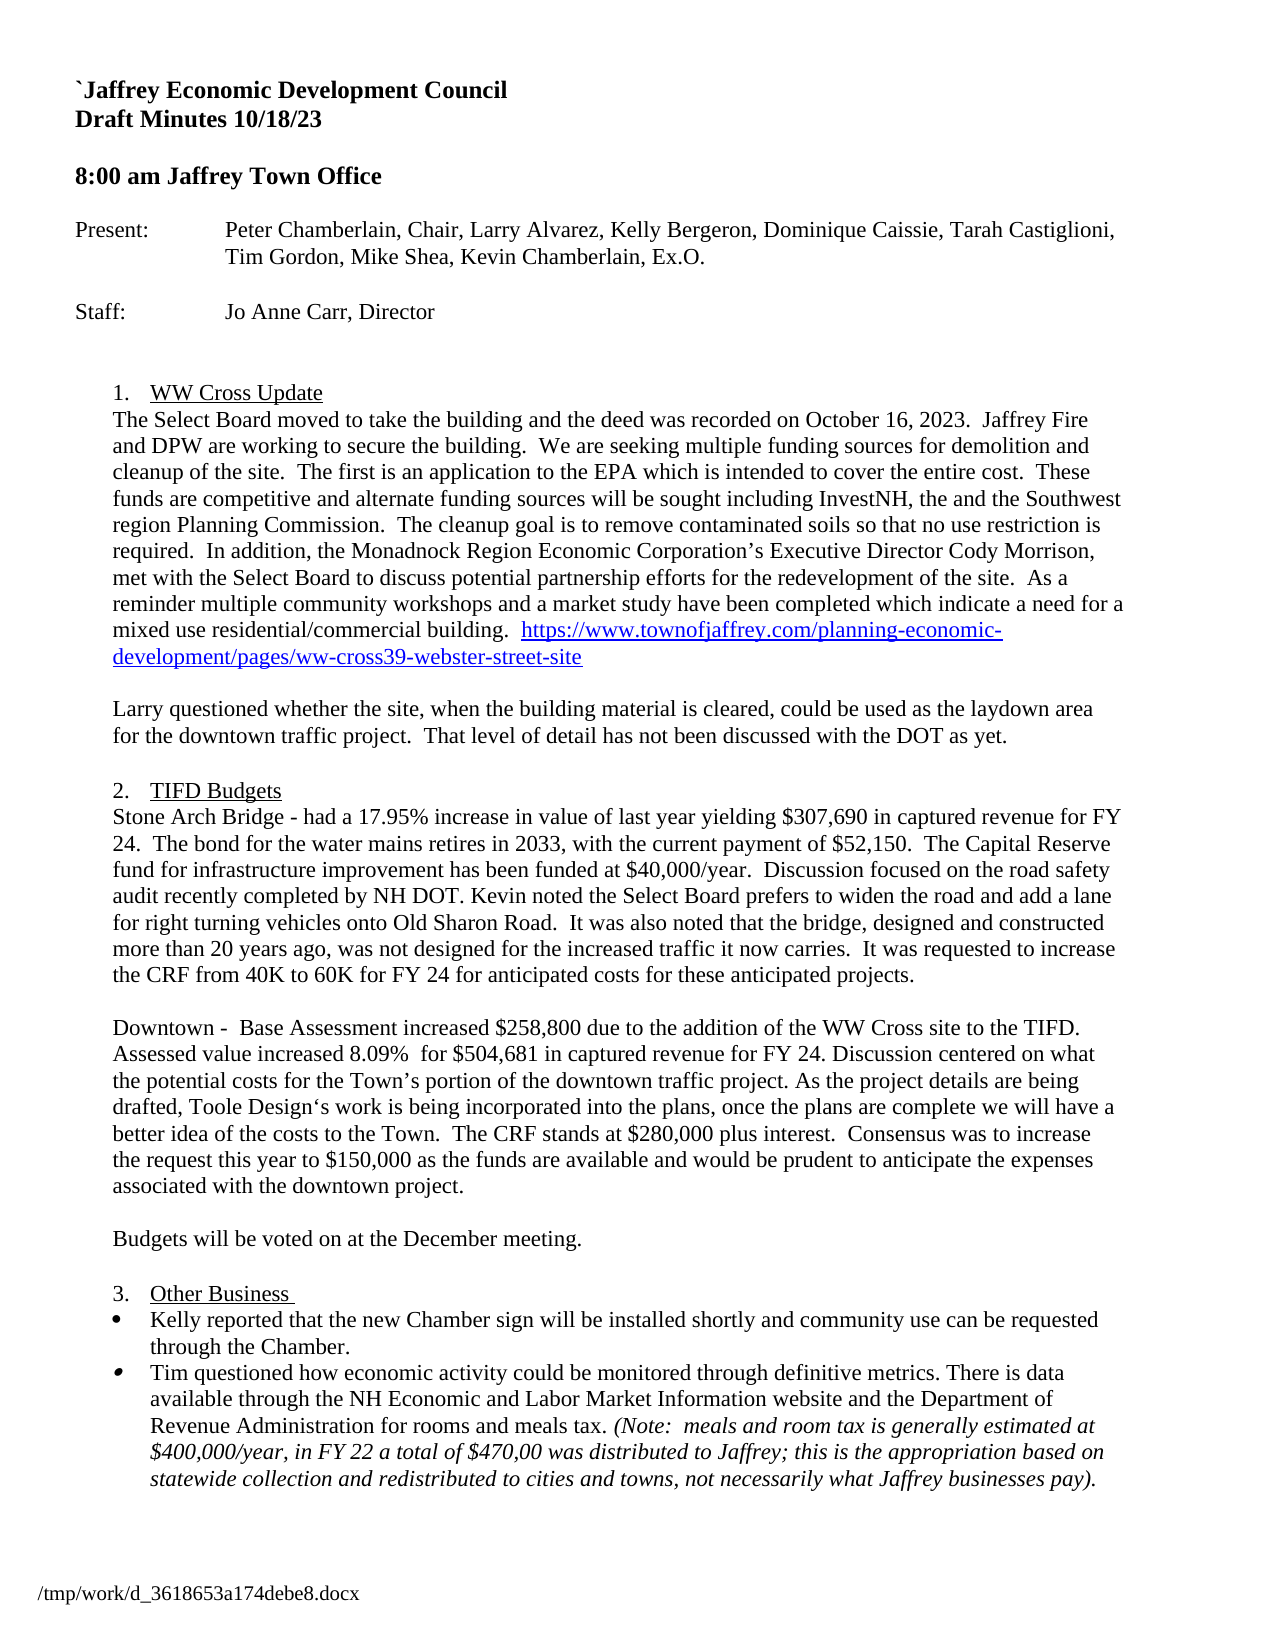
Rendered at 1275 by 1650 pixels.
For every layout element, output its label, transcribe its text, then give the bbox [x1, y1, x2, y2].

text Present: Peter Chamberlain, Chair, Larry Alvarez, Kelly Bergeron, Dominique Caissie, Tarah Castiglioni, Tim Gordon, Mike Shea, Kevin Chamberlain, Ex.O. [75, 216, 1125, 269]
text Stone Arch Bridge - had a 17.95% increase in value of last year yielding $307,690 in captured revenue for FY 24. The bond for the water mains retires in 2033, with the current payment of $52,150. The Capital Reserve fund for infrastructure improvement has been funded at $40,000/year. Discussion focused on the road safety audit recently completed by NH DOT. Kevin noted the Select Board prefers to widen the road and add a lane for right turning vehicles onto Old Sharon Road. It was also noted that the bridge, designed and constructed more than 20 years ago, was not designed for the increased traffic it now carries. It was requested to increase the CRF from 40K to 60K for FY 24 for anticipated costs for these anticipated projects. [112, 803, 1125, 988]
text Downtown - Base Assessment increased $258,800 due to the addition of the WW Cross site to the TIFD. Assessed value increased 8.09% for $504,681 in captured revenue for FY 24. Discussion centered on what the potential costs for the Town’s portion of the downtown traffic project. As the project details are being drafted, Toole Design‘s work is being incorporated into the plans, once the plans are complete we will have a better idea of the costs to the Town. The CRF stands at $280,000 plus interest. Consensus was to increase the request this year to $150,000 as the funds are available and would be prudent to anticipate the expenses associated with the downtown project. [112, 1014, 1125, 1199]
text 8:00 am Jaffrey Town Office [75, 161, 1125, 190]
list WW Cross Update [112, 379, 1125, 406]
list Other Business [112, 1280, 1125, 1306]
list TIFD Budgets [112, 777, 1125, 803]
text Staff: Jo Anne Carr, Director [75, 298, 1125, 324]
list Kelly reported that the new Chamber sign will be installed shortly and community use can be requested through the Chamber. [112, 1306, 1125, 1359]
text Draft Minutes 10/18/23 [75, 104, 1125, 132]
text `Jaffrey Economic Development Council [75, 75, 1125, 104]
text Budgets will be voted on at the December meeting. [112, 1225, 1125, 1251]
list Tim questioned how economic activity could be monitored through definitive metrics. There is data available through the NH Economic and Labor Market Information website and the Department of Revenue Administration for rooms and meals tax. (Note: meals and room tax is generally estimated at $400,000/year, in FY 22 a total of $470,00 was distributed to Jaffrey; this is the appropriation based on statewide collection and redistributed to cities and towns, not necessarily what Jaffrey businesses pay). [112, 1359, 1125, 1491]
text Larry questioned whether the site, when the building material is cleared, could be used as the laydown area for the downtown traffic project. That level of detail has not been discussed with the DOT as yet. [112, 696, 1125, 748]
text The Select Board moved to take the building and the deed was recorded on October 16, 2023. Jaffrey Fire and DPW are working to secure the building. We are seeking multiple funding sources for demolition and cleanup of the site. The first is an application to the EPA which is intended to cover the entire cost. These funds are competitive and alternate funding sources will be sought including InvestNH, the and the Southwest region Planning Commission. The cleanup goal is to remove contaminated soils so that no use restriction is required. In addition, the Monadnock Region Economic Corporation’s Executive Director Cody Morrison, met with the Select Board to discuss potential partnership efforts for the redevelopment of the site. As a reminder multiple community workshops and a market study have been completed which indicate a need for a mixed use residential/commercial building. https://www.townofjaffrey.com/planning-economic-development/pages/ww-cross39-webster-street-site [112, 406, 1125, 669]
